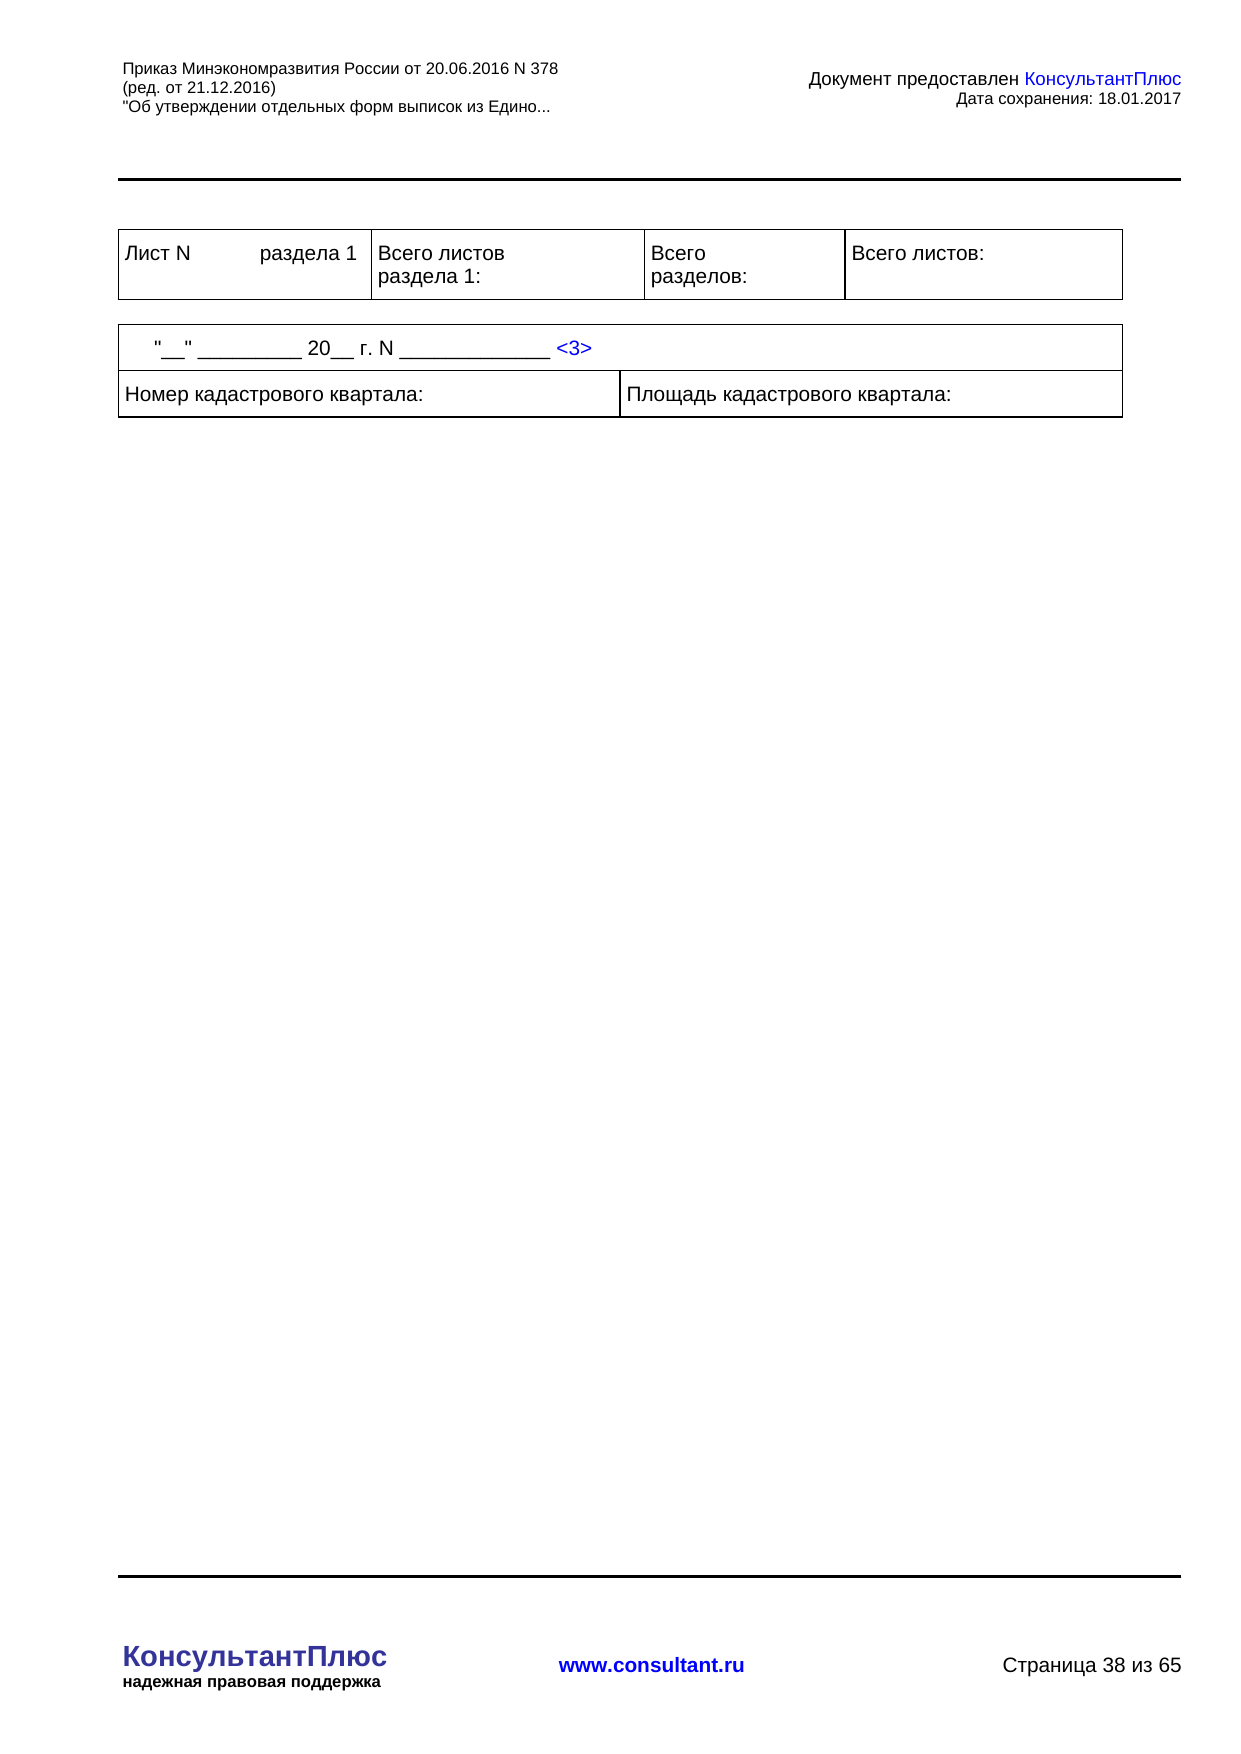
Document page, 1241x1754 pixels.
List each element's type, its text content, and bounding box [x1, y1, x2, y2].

table_cell Номер кадастрового квартала: [119, 371, 619, 416]
table_cell Площадь кадастрового квартала: [621, 371, 1122, 416]
table_header "__" _________ 20__ г. N _____________ <3> [119, 325, 1122, 370]
table_header Всего разделов: [645, 230, 806, 299]
table_header раздела 1 [253, 230, 371, 299]
table_header Всего листов раздела 1: [372, 230, 597, 299]
table_header [597, 230, 644, 299]
table_header [806, 230, 844, 299]
table_header [1078, 230, 1122, 299]
table_header Лист N [119, 230, 253, 299]
table_header Всего листов: [846, 230, 1077, 299]
